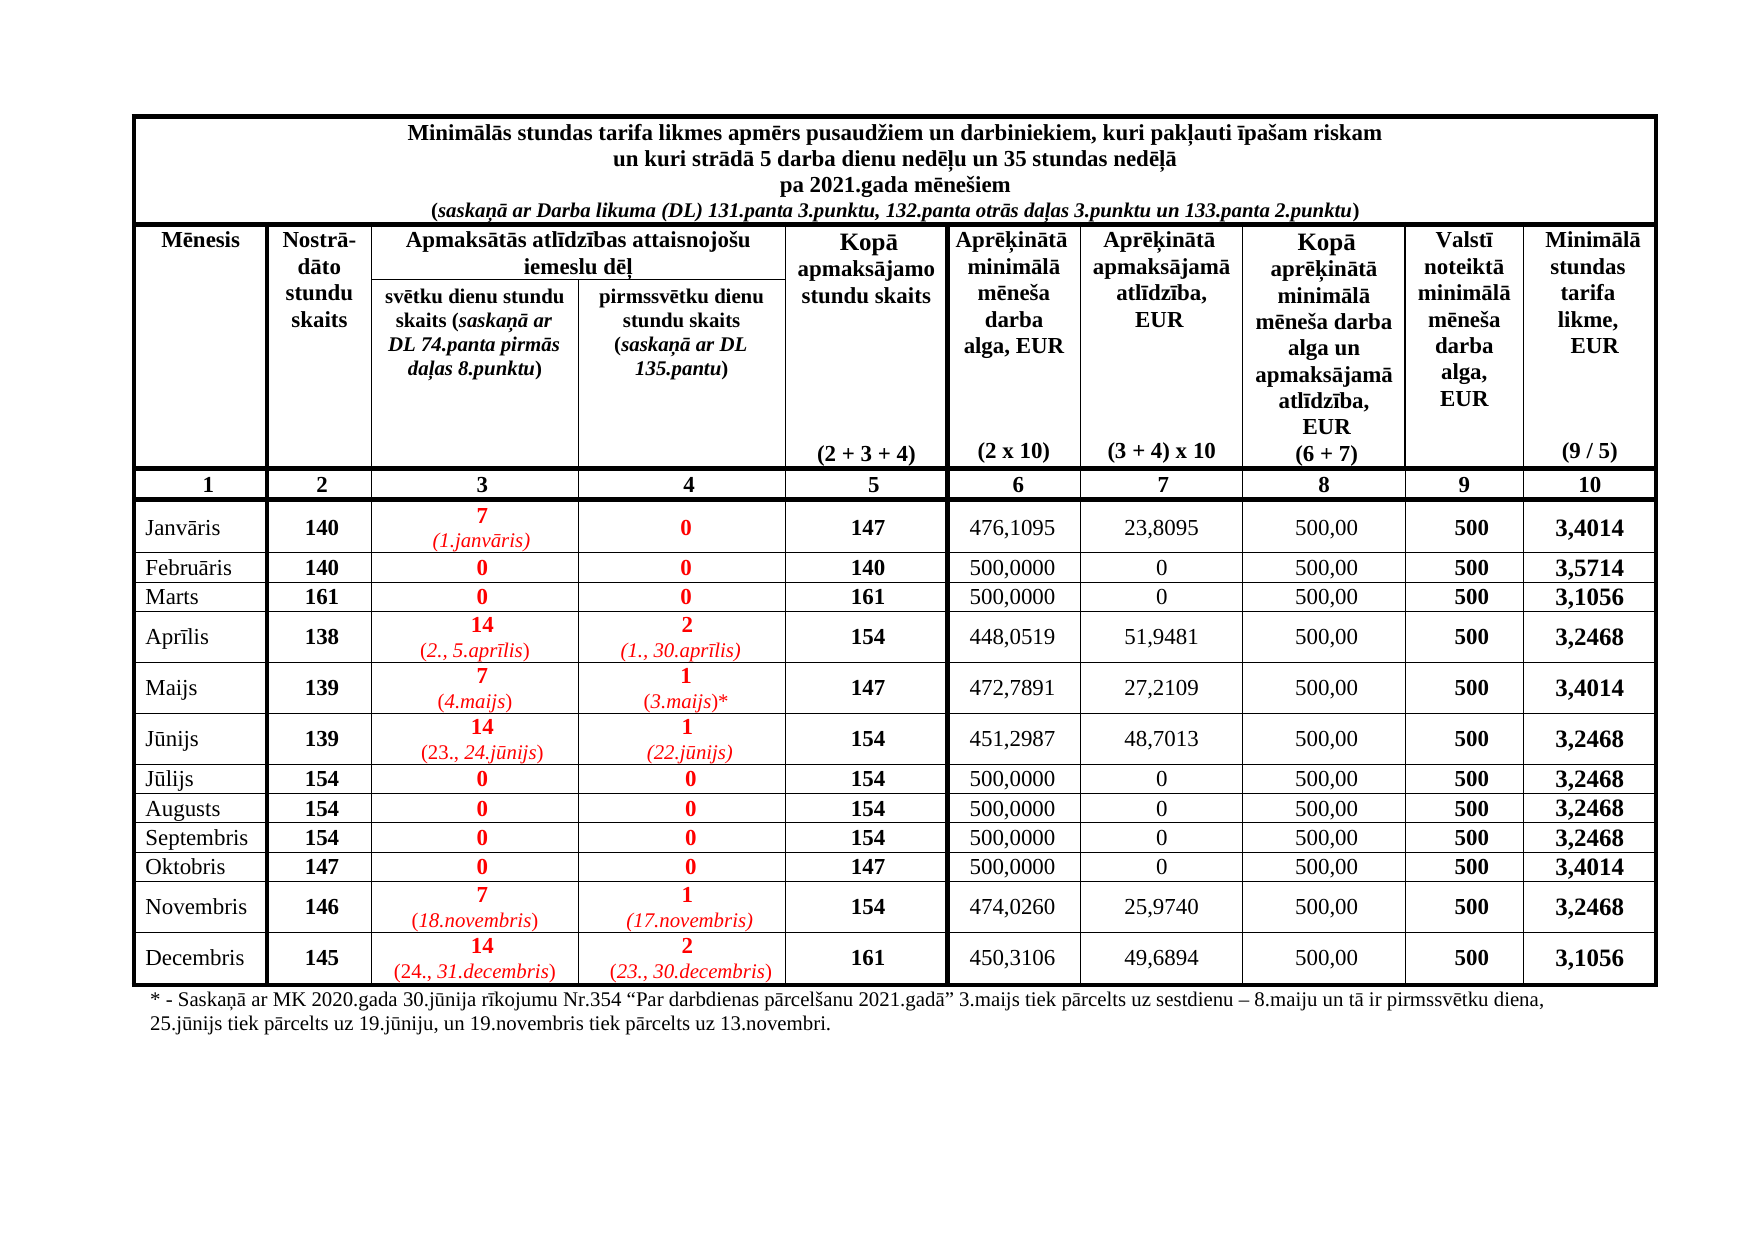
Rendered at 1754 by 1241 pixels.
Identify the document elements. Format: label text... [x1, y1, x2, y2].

table_cell 14 (2., 5.aprīlis) [372, 612, 578, 662]
table_cell 474,0260 [950, 882, 1080, 932]
table_cell 51,9481 [1081, 612, 1242, 662]
table_cell 147 [786, 502, 945, 552]
table_cell 500,0000 [950, 794, 1080, 822]
table_cell 23,8095 [1081, 502, 1242, 552]
table_cell 500,00 [1243, 583, 1405, 611]
table_cell 500,0000 [950, 765, 1080, 793]
table_cell 0 [372, 823, 578, 851]
table_cell 450,3106 [950, 933, 1080, 983]
table_cell 500 [1406, 794, 1523, 822]
table_cell 500,00 [1243, 882, 1405, 932]
table_cell 0 [579, 583, 785, 611]
table_cell 139 [269, 714, 371, 764]
table_cell 3,1056 [1524, 583, 1654, 611]
table_cell 3,5714 [1524, 553, 1654, 582]
table_cell 7 (18.novembris) [372, 882, 578, 932]
table_cell 154 [786, 612, 945, 662]
table_cell 0 [579, 502, 785, 552]
table_cell Aprīlis [136, 612, 265, 662]
table_cell 161 [786, 583, 945, 611]
table_cell 500,00 [1243, 502, 1405, 552]
table_cell Maijs [136, 663, 265, 713]
table_cell 0 [1081, 794, 1242, 822]
table_cell 6 [950, 471, 1080, 497]
table_cell 1 (22.jūnijs) [579, 714, 785, 764]
table_cell Valstī noteiktā minimālā mēneša darba alga, EUR [1406, 227, 1523, 466]
table_cell 500 [1406, 933, 1523, 983]
table_cell 3 [372, 471, 578, 497]
table_cell 451,2987 [950, 714, 1080, 764]
table_cell Apmaksātās atlīdzības attaisnojošu iemeslu dēļ [372, 227, 785, 279]
table_cell 146 [269, 882, 371, 932]
table_cell 161 [786, 933, 945, 983]
table_cell 3,1056 [1524, 933, 1654, 983]
table_cell Februāris [136, 553, 265, 582]
table_cell Septembris [136, 823, 265, 851]
table_cell 500 [1406, 502, 1523, 552]
table_cell 500 [1406, 765, 1523, 793]
table_cell 476,1095 [950, 502, 1080, 552]
table_cell 500 [1406, 612, 1523, 662]
table_cell 145 [269, 933, 371, 983]
table_cell 7 (1.janvāris) [372, 502, 578, 552]
table_cell 161 [269, 583, 371, 611]
table_cell 4 [579, 471, 785, 497]
table_cell 3,2468 [1524, 823, 1654, 851]
table_cell 0 [1081, 583, 1242, 611]
table_cell Oktobris [136, 853, 265, 881]
table_cell 3,2468 [1524, 794, 1654, 822]
table_cell 472,7891 [950, 663, 1080, 713]
table_cell 7 (4.maijs) [372, 663, 578, 713]
text * - Saskaņā ar MK 2020.gada 30.jūnija rīkojumu Nr.354 “Par darbdienas pārcelšanu 2021.gadā” 3.maijs tiek pārcelts uz sestdienu – 8.maiju un tā ir pirmssvētku diena, 25.jūnijs tiek pārcelts uz 19.jūniju, un 19.novembris tiek pārcelts uz 13.novembri. [150, 987, 1604, 1035]
table_cell 154 [786, 823, 945, 851]
table_cell 500,0000 [950, 583, 1080, 611]
table_cell 0 [1081, 765, 1242, 793]
table_cell Mēnesis [136, 227, 265, 466]
table_cell 14 (24., 31.decembris) [372, 933, 578, 983]
table_cell Jūnijs [136, 714, 265, 764]
table_cell 25,9740 [1081, 882, 1242, 932]
table_cell pirmssvētku dienu stundu skaits (saskaņā ar DL 135.pantu) [579, 280, 785, 466]
table_cell 154 [786, 794, 945, 822]
table_cell 0 [579, 853, 785, 881]
table_cell Jūlijs [136, 765, 265, 793]
table_cell 1 [136, 471, 265, 497]
table_cell 500,00 [1243, 933, 1405, 983]
table_cell 147 [786, 663, 945, 713]
table_cell 500,00 [1243, 823, 1405, 851]
table_cell 500,00 [1243, 794, 1405, 822]
table_cell 154 [786, 714, 945, 764]
table_cell 1 (17.novembris) [579, 882, 785, 932]
table_cell 0 [579, 553, 785, 582]
table_cell 0 [579, 794, 785, 822]
table_cell 3,4014 [1524, 853, 1654, 881]
table_cell 154 [269, 823, 371, 851]
table_cell 27,2109 [1081, 663, 1242, 713]
table_cell Novembris [136, 882, 265, 932]
table_cell 0 [372, 853, 578, 881]
table_cell 3,4014 [1524, 502, 1654, 552]
table_cell 154 [786, 882, 945, 932]
table_cell 140 [269, 553, 371, 582]
table_cell 48,7013 [1081, 714, 1242, 764]
table_cell 500 [1406, 853, 1523, 881]
table_cell 138 [269, 612, 371, 662]
table_cell 154 [269, 765, 371, 793]
table_cell Nostrā-dāto stundu skaits [269, 227, 371, 466]
table_cell Minimālā stundas tarifa likme, EUR (9 / 5) [1524, 227, 1654, 466]
table_cell 500,0000 [950, 823, 1080, 851]
table_cell 0 [372, 553, 578, 582]
table_cell 500,0000 [950, 553, 1080, 582]
table_cell 14 (23., 24.jūnijs) [372, 714, 578, 764]
table_cell Aprēķinātā apmaksājamā atlīdzība, EUR (3 + 4) x 10 [1081, 227, 1242, 466]
table_cell 5 [786, 471, 945, 497]
table_cell 154 [269, 794, 371, 822]
table_cell 139 [269, 663, 371, 713]
table_cell 49,6894 [1081, 933, 1242, 983]
table_cell 500,00 [1243, 853, 1405, 881]
table_cell 500 [1406, 882, 1523, 932]
table_cell 2 (23., 30.decembris) [579, 933, 785, 983]
table_cell Kopā aprēķinātā minimālā mēneša darba alga un apmaksājamā atlīdzība, EUR (6 + 7) [1243, 227, 1404, 466]
table_cell 3,2468 [1524, 612, 1654, 662]
table_cell Marts [136, 583, 265, 611]
table_cell 500 [1406, 553, 1523, 582]
table_cell 2 [269, 471, 371, 497]
table_cell 0 [372, 794, 578, 822]
table_cell 448,0519 [950, 612, 1080, 662]
table_cell 3,2468 [1524, 765, 1654, 793]
table_cell 500,00 [1243, 765, 1405, 793]
table_cell 0 [1081, 853, 1242, 881]
table_cell 500,00 [1243, 663, 1405, 713]
table_cell 3,2468 [1524, 714, 1654, 764]
table_cell 1 (3.maijs)* [579, 663, 785, 713]
table_cell 500,0000 [950, 853, 1080, 881]
table_cell 0 [1081, 823, 1242, 851]
table_cell svētku dienu stundu skaits (saskaņā ar DL 74.panta pirmās daļas 8.punktu) [372, 280, 578, 466]
table_cell 2 (1., 30.aprīlis) [579, 612, 785, 662]
table_cell Janvāris [136, 502, 265, 552]
table_cell 0 [372, 765, 578, 793]
table_cell 500,00 [1243, 714, 1405, 764]
table_cell Kopā apmaksājamo stundu skaits (2 + 3 + 4) [786, 227, 945, 466]
table_cell 500 [1406, 663, 1523, 713]
table_cell 0 [579, 765, 785, 793]
table_cell 500,00 [1243, 612, 1405, 662]
table_cell 3,2468 [1524, 882, 1654, 932]
table_cell 500,00 [1243, 553, 1405, 582]
table_cell Augusts [136, 794, 265, 822]
table_cell 0 [372, 583, 578, 611]
table_cell 0 [579, 823, 785, 851]
table_cell 154 [786, 765, 945, 793]
table_cell 140 [269, 502, 371, 552]
table_cell 500 [1406, 714, 1523, 764]
table_cell 9 [1406, 471, 1523, 497]
table_cell Aprēķinātā minimālā mēneša darba alga, EUR (2 x 10) [950, 227, 1080, 466]
table_cell 500 [1406, 583, 1523, 611]
table_cell 10 [1524, 471, 1654, 497]
table_cell 147 [786, 853, 945, 881]
table_cell 7 [1081, 471, 1242, 497]
table_header Minimālās stundas tarifa likmes apmērs pusaudžiem un darbiniekiem, kuri pakļauti īpašam riskam un kuri strādā 5 darba dienu nedēļu un 35 stundas nedēļā pa 2021.gada mēnešiem (saskaņā ar Darba likuma (DL) 131.panta 3.punktu, 132.panta otrās daļas 3.punktu un 133.panta 2.punktu) [136, 119, 1654, 222]
table_cell Decembris [136, 933, 265, 983]
table_cell 500 [1406, 823, 1523, 851]
table_cell 8 [1243, 471, 1405, 497]
table_cell 147 [269, 853, 371, 881]
table_cell 3,4014 [1524, 663, 1654, 713]
table_cell 140 [786, 553, 945, 582]
table_cell 0 [1081, 553, 1242, 582]
